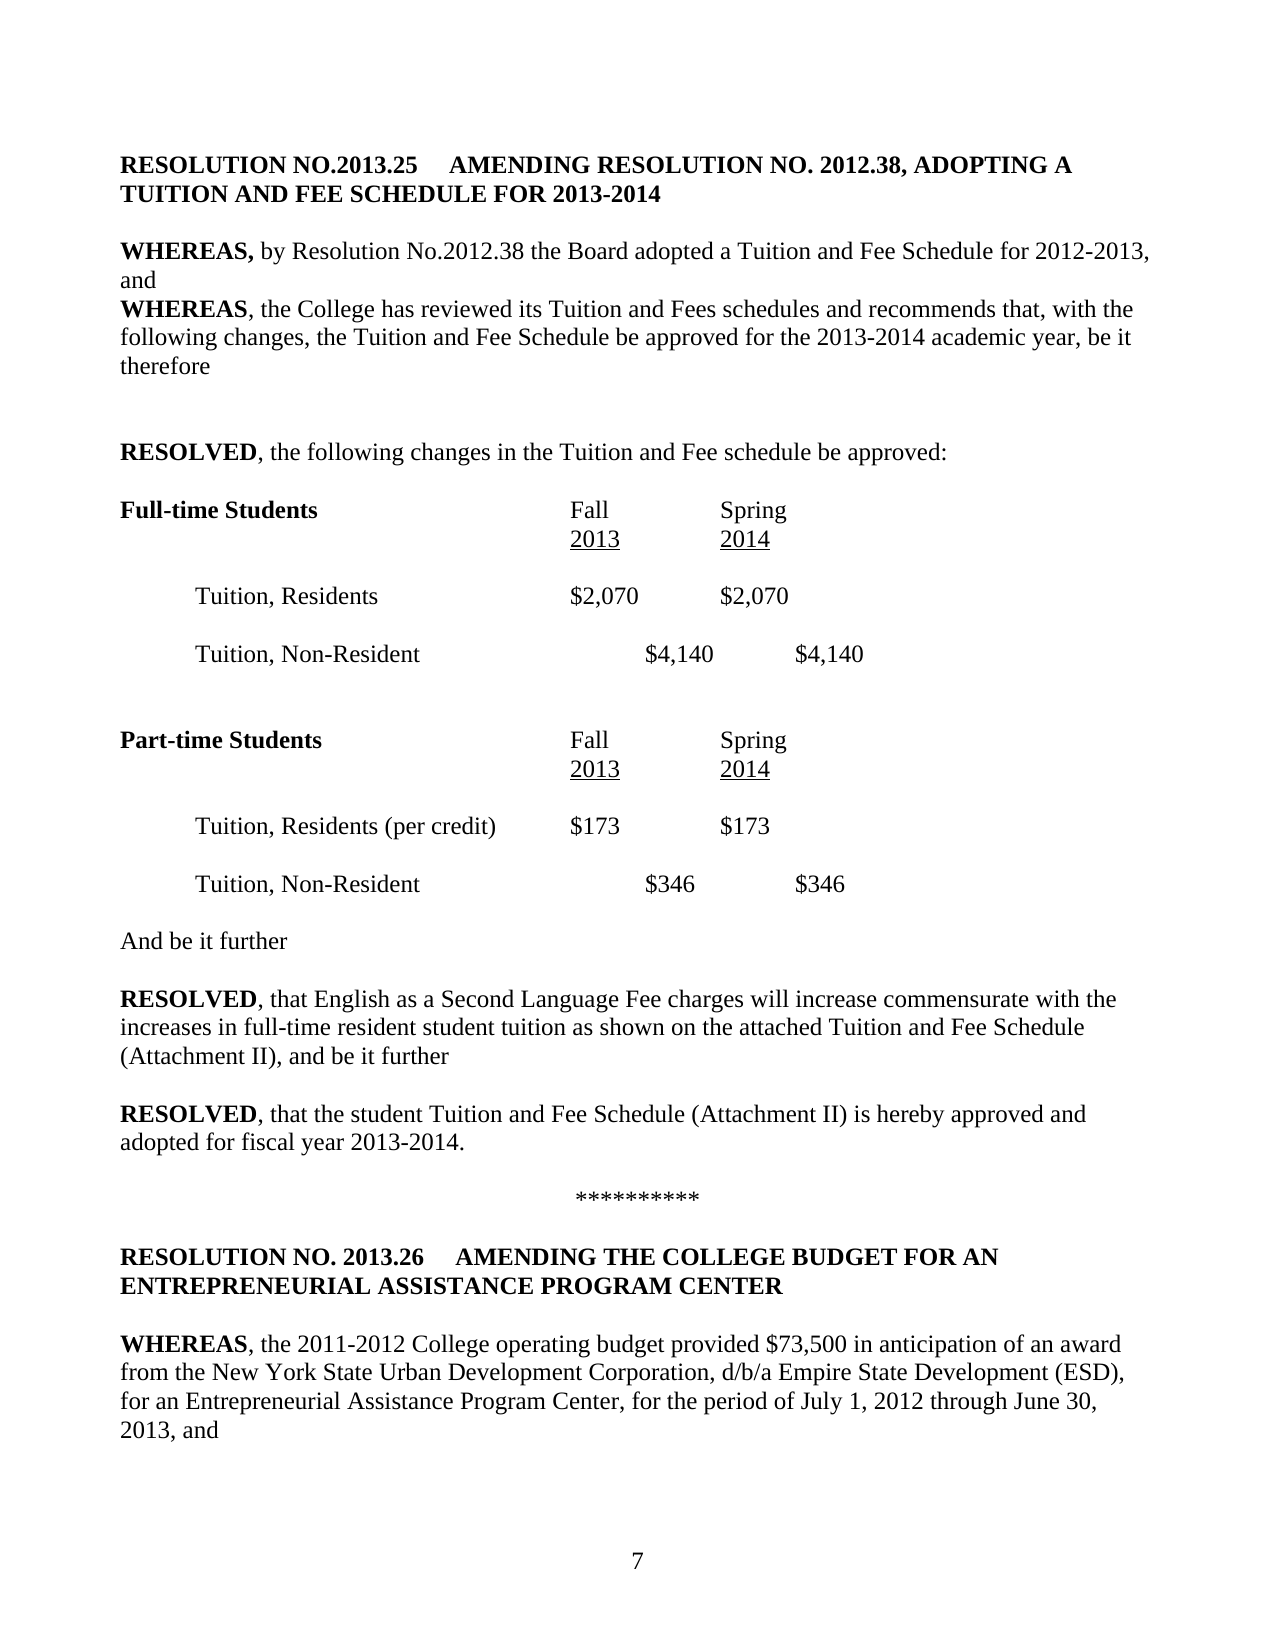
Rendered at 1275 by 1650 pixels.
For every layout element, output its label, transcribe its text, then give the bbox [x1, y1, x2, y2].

text RESOLUTION NO. 2013.26 AMENDING THE COLLEGE BUDGET FOR AN ENTREPRENEURIAL ASSISTANCE PROGRAM CENTER [120, 1242, 1155, 1300]
text RESOLVED, that English as a Second Language Fee charges will increase commensurate with the increases in full-time resident student tuition as shown on the attached Tuition and Fee Schedule (Attachment II), and be it further [120, 984, 1155, 1070]
text WHEREAS, the College has reviewed its Tuition and Fees schedules and recommends that, with the following changes, the Tuition and Fee Schedule be approved for the 2013-2014 academic year, be it therefore [120, 294, 1155, 380]
text Tuition, Residents $2,070 $2,070 [120, 581, 1155, 610]
text Part-time Students Fall Spring [120, 725, 1155, 754]
text Full-time Students Fall Spring [120, 495, 1155, 524]
text WHEREAS, the 2011-2012 College operating budget provided $73,500 in anticipation of an award from the New York State Urban Development Corporation, d/b/a Empire State Development (ESD), for an Entrepreneurial Assistance Program Center, for the period of July 1, 2012 through June 30, 2013, and [120, 1329, 1155, 1444]
text ********** [120, 1185, 1155, 1214]
text RESOLVED, the following changes in the Tuition and Fee schedule be approved: [120, 437, 1155, 466]
text 2013 2014 [120, 524, 1155, 552]
text 2013 2014 [120, 754, 1155, 782]
text WHEREAS, by Resolution No.2012.38 the Board adopted a Tuition and Fee Schedule for 2012-2013, and [120, 236, 1155, 294]
text Tuition, Non-Resident $4,140 $4,140 [120, 639, 1155, 667]
text RESOLUTION NO.2013.25 AMENDING RESOLUTION NO. 2012.38, ADOPTING A TUITION AND FEE SCHEDULE FOR 2013-2014 [120, 150, 1155, 207]
text Tuition, Residents (per credit) $173 $173 [120, 811, 1155, 840]
text And be it further [120, 926, 1155, 955]
text Tuition, Non-Resident $346 $346 [120, 869, 1155, 897]
text RESOLVED, that the student Tuition and Fee Schedule (Attachment II) is hereby approved and adopted for fiscal year 2013-2014. [120, 1099, 1155, 1156]
